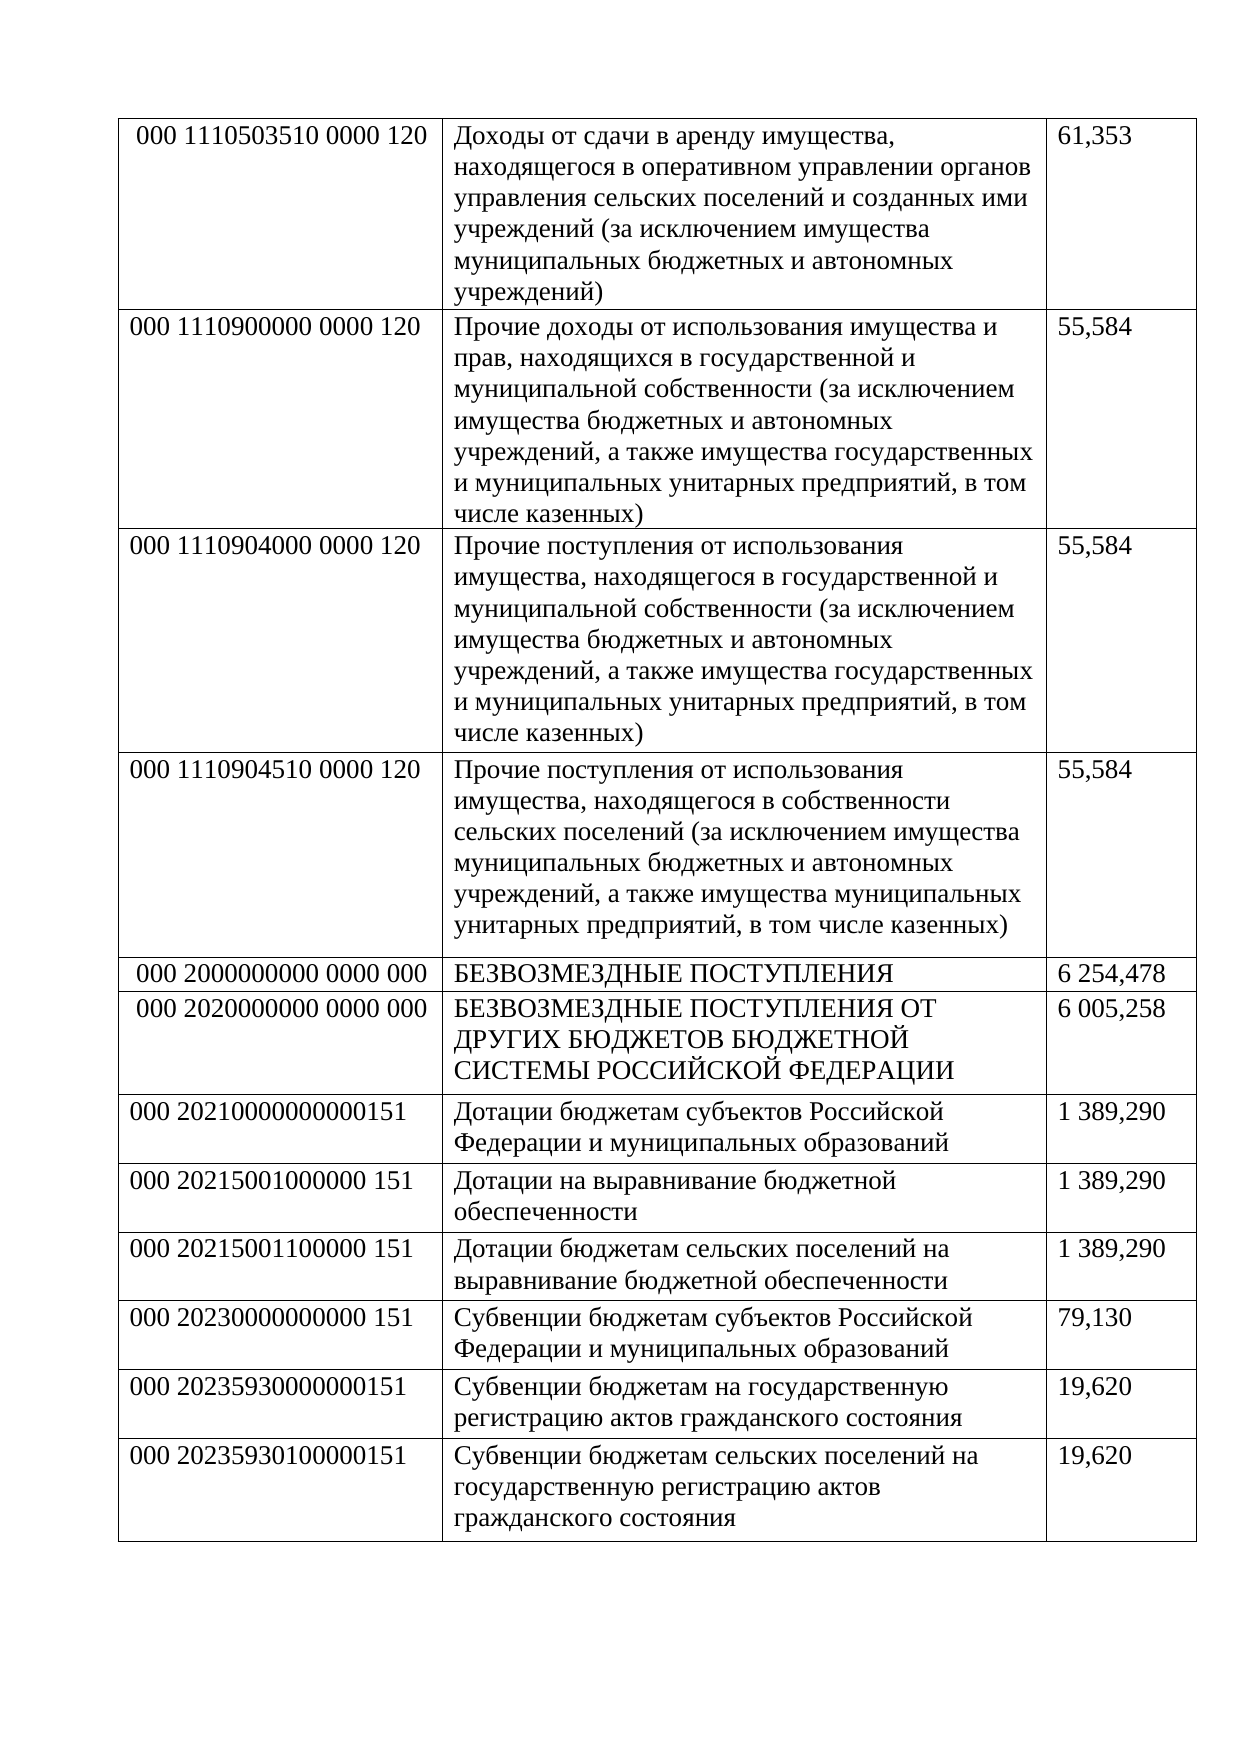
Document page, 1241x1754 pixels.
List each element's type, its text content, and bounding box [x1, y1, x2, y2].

table_cell 55,584 [1047, 753, 1196, 957]
table_cell 000 2020000000 0000 000 [119, 992, 442, 1094]
table_cell БЕЗВОЗМЕЗДНЫЕ ПОСТУПЛЕНИЯ ОТ ДРУГИХ БЮДЖЕТОВ БЮДЖЕТНОЙ СИСТЕМЫ РОССИЙСКОЙ ФЕДЕРАЦИИ [443, 992, 1046, 1094]
table_cell 1 389,290 [1047, 1095, 1196, 1163]
table_cell Субвенции бюджетам субъектов Российской Федерации и муниципальных образований [443, 1301, 1046, 1369]
table_cell 000 1110904510 0000 120 [119, 753, 442, 957]
table_cell 000 2000000000 0000 000 [119, 958, 442, 991]
table_cell 000 20235930100000151 [119, 1439, 442, 1541]
table_cell 19,620 [1047, 1439, 1196, 1541]
table_cell 000 20235930000000151 [119, 1370, 442, 1438]
table_cell 55,584 [1047, 310, 1196, 528]
table_cell 000 20215001100000 151 [119, 1233, 442, 1300]
table_cell 1 389,290 [1047, 1164, 1196, 1232]
table_cell Дотации бюджетам субъектов Российской Федерации и муниципальных образований [443, 1095, 1046, 1163]
table_cell Прочие доходы от использования имущества и прав, находящихся в государственной и муниципальной собственности (за исключением имущества бюджетных и автономных учреждений, а также имущества государственных и муниципальных унитарных предприятий, в том числе казенных) [443, 310, 1046, 528]
table_cell Дотации на выравнивание бюджетной обеспеченности [443, 1164, 1046, 1232]
table_cell 19,620 [1047, 1370, 1196, 1438]
table_cell 61,353 [1047, 119, 1196, 309]
table_cell 6 254,478 [1047, 958, 1196, 991]
table_cell 79,130 [1047, 1301, 1196, 1369]
table_cell Дотации бюджетам сельских поселений на выравнивание бюджетной обеспеченности [443, 1233, 1046, 1300]
table_cell Прочие поступления от использования имущества, находящегося в государственной и муниципальной собственности (за исключением имущества бюджетных и автономных учреждений, а также имущества государственных и муниципальных унитарных предприятий, в том числе казенных) [443, 529, 1046, 752]
table_cell 000 1110503510 0000 120 [119, 119, 442, 309]
table_cell Субвенции бюджетам на государственную регистрацию актов гражданского состояния [443, 1370, 1046, 1438]
table_cell 000 20210000000000151 [119, 1095, 442, 1163]
table_cell БЕЗВОЗМЕЗДНЫЕ ПОСТУПЛЕНИЯ [443, 958, 1046, 991]
table_cell 6 005,258 [1047, 992, 1196, 1094]
table_cell 000 1110904000 0000 120 [119, 529, 442, 752]
table_cell Доходы от сдачи в аренду имущества, находящегося в оперативном управлении органов управления сельских поселений и созданных ими учреждений (за исключением имущества муниципальных бюджетных и автономных учреждений) [443, 119, 1046, 309]
table_cell 000 1110900000 0000 120 [119, 310, 442, 528]
table_cell 000 20230000000000 151 [119, 1301, 442, 1369]
table_cell 55,584 [1047, 529, 1196, 752]
table_cell 1 389,290 [1047, 1233, 1196, 1300]
table_cell Субвенции бюджетам сельских поселений на государственную регистрацию актов гражданского состояния [443, 1439, 1046, 1541]
table_cell 000 20215001000000 151 [119, 1164, 442, 1232]
table_cell Прочие поступления от использования имущества, находящегося в собственности сельских поселений (за исключением имущества муниципальных бюджетных и автономных учреждений, а также имущества муниципальных унитарных предприятий, в том числе казенных) [443, 753, 1046, 957]
